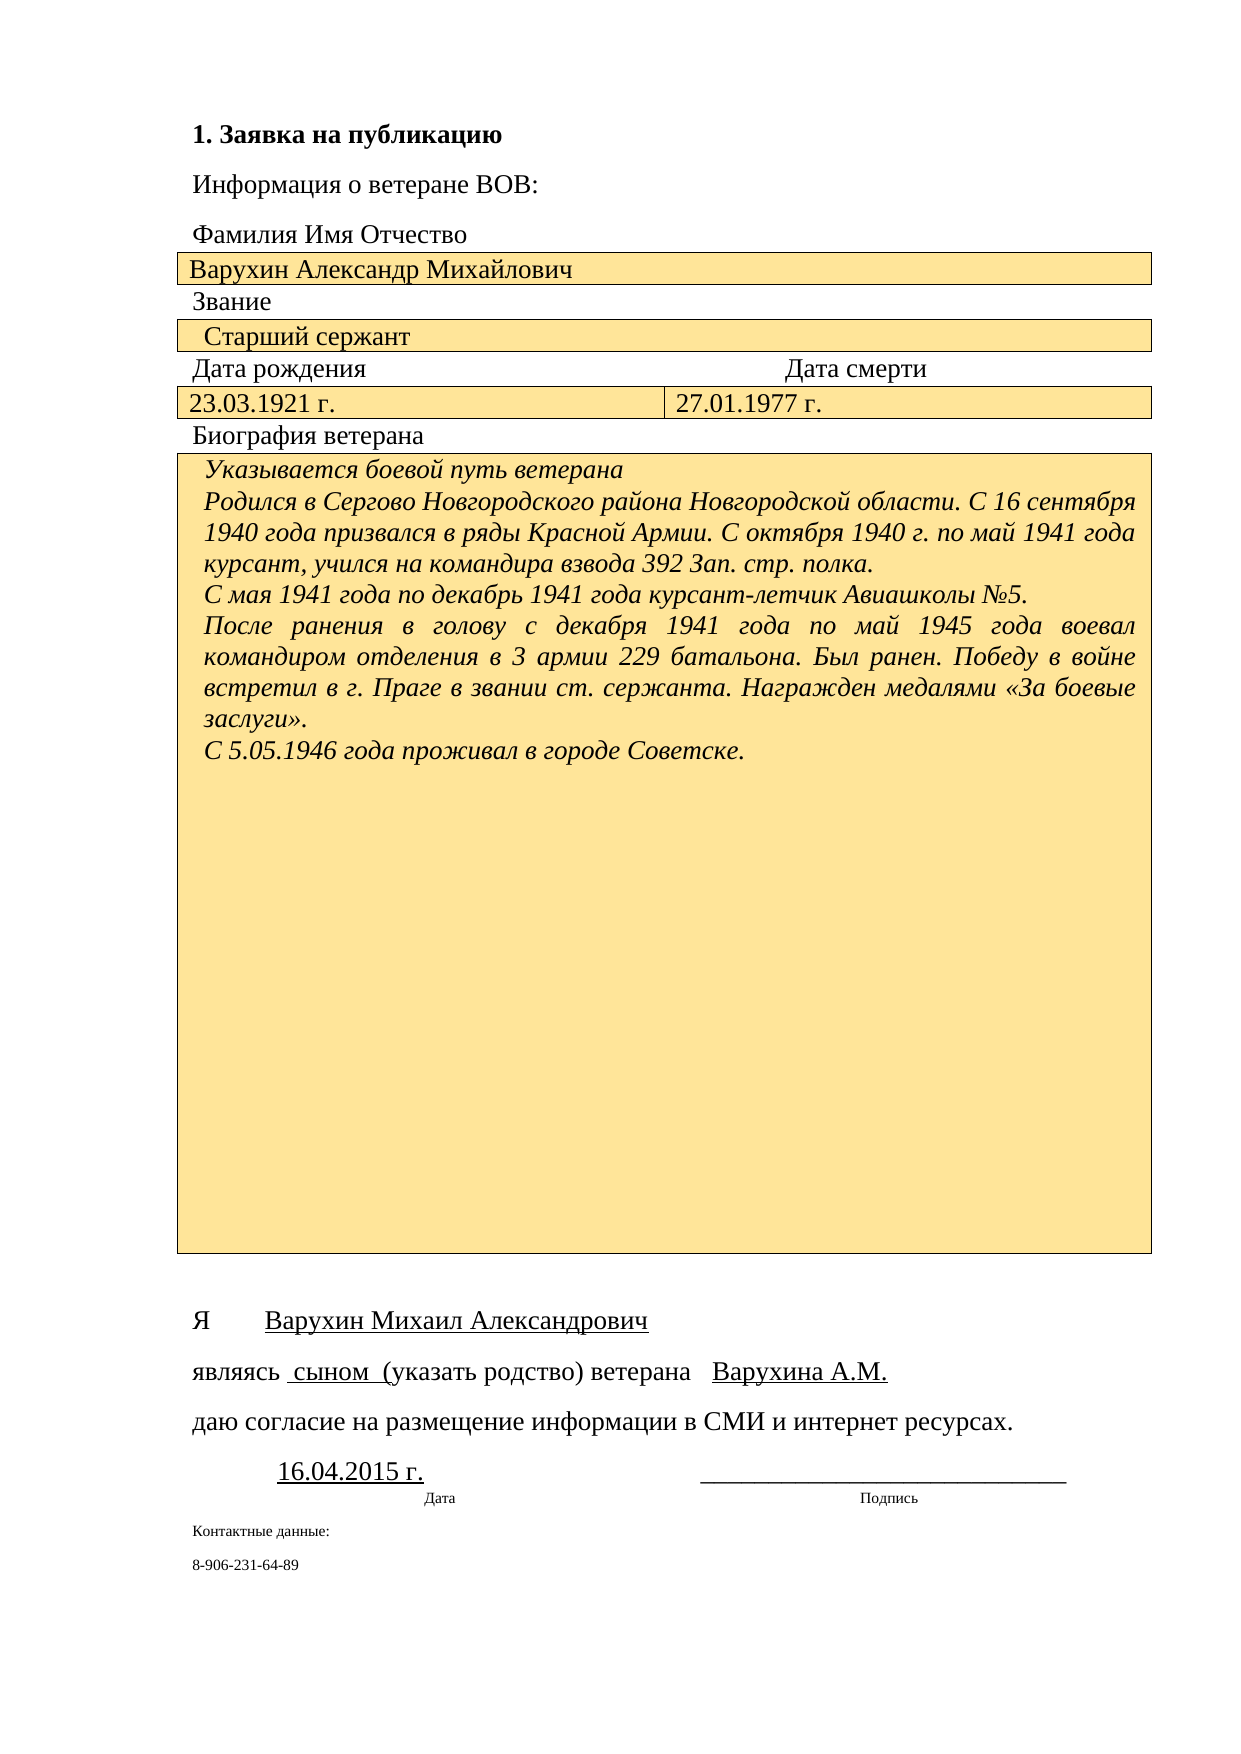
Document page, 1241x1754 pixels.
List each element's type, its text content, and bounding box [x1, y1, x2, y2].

text Биография ветерана [192, 419, 1152, 450]
text Дата рождения Дата смерти [192, 352, 1152, 383]
text 1. Заявка на публикацию [192, 118, 1152, 149]
text Информация о ветеране ВОВ: [192, 168, 1152, 199]
table_header Указывается боевой путь ветерана Родился в Сергово Новгородского района Новгородской области. С 16 сентября 1940 года призвался в ряды Красной Армии. С октября 1940 г. по май 1941 года курсант, учился на командира взвода 392 Зап. стр. полка. С мая 1941 года по декабрь 1941 года курсант-летчик Авиашколы №5. После ранения в голову с декабря 1941 года по май 1945 года воевал командиром отделения в 3 армии 229 батальона. Был ранен. Победу в войне встретил в г. Праге в звании ст. сержанта. Награжден медалями «За боевые заслуги». С 5.05.1946 года проживал в городе Советске. [178, 454, 1151, 1253]
text Фамилия Имя Отчество [192, 218, 1152, 250]
text являясь сыном (указать родство) ветерана Варухина А.М. [192, 1355, 1152, 1386]
table_header 27.01.1977 г. [665, 387, 1151, 418]
text Дата Подпись [192, 1489, 1152, 1520]
text Звание [192, 285, 1152, 316]
table_header 23.03.1921 г. [178, 387, 664, 418]
text 16.04.2015 г. ___________________________ [192, 1455, 1152, 1486]
text даю согласие на размещение информации в СМИ и интернет ресурсах. [192, 1405, 1152, 1436]
table_header Старший сержант [178, 320, 1151, 351]
text Контактные данные: [192, 1522, 1152, 1553]
table_header Варухин Александр Михайлович [178, 253, 1151, 284]
text Я Варухин Михаил Александрович [192, 1304, 1152, 1336]
text 8-906-231-64-89 [192, 1556, 1152, 1587]
